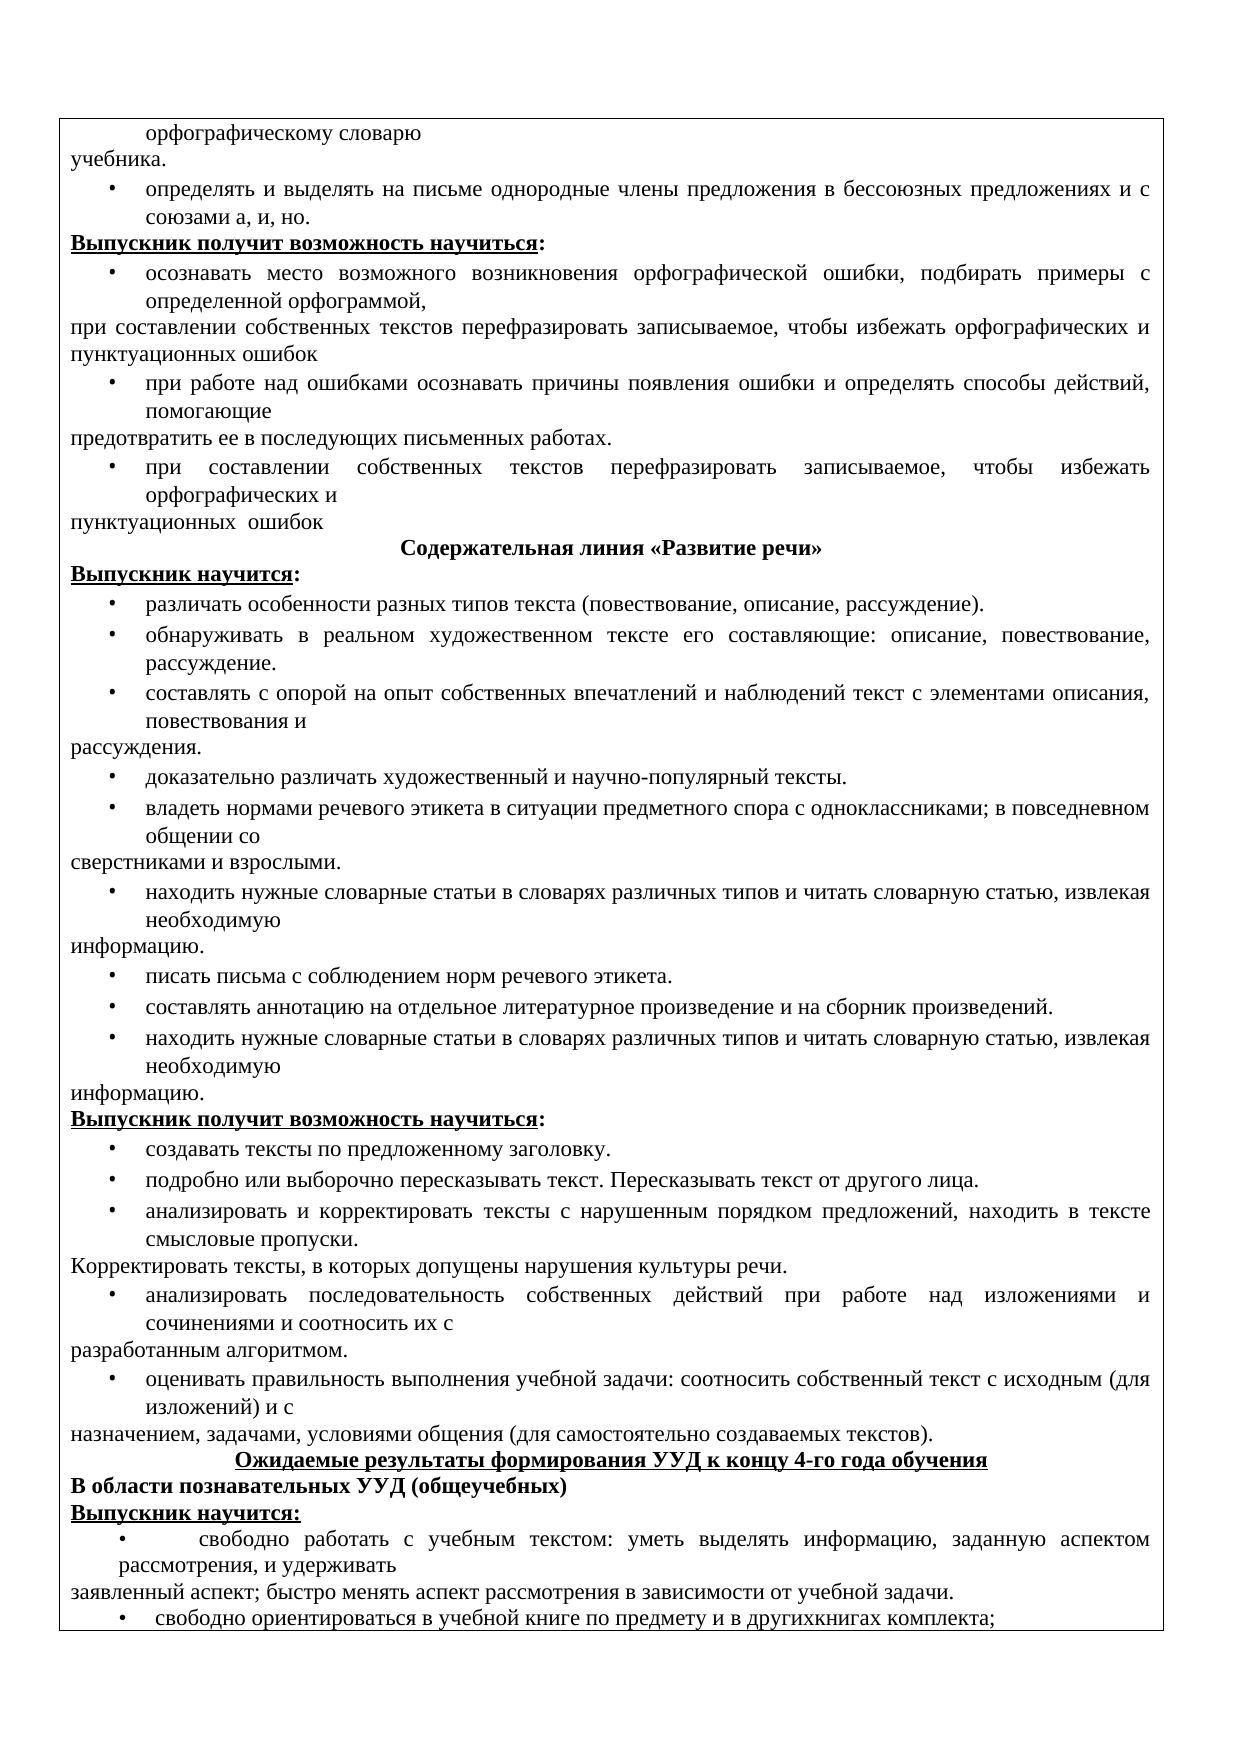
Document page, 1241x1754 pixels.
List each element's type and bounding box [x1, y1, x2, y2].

table_cell [60, 119, 1163, 1630]
